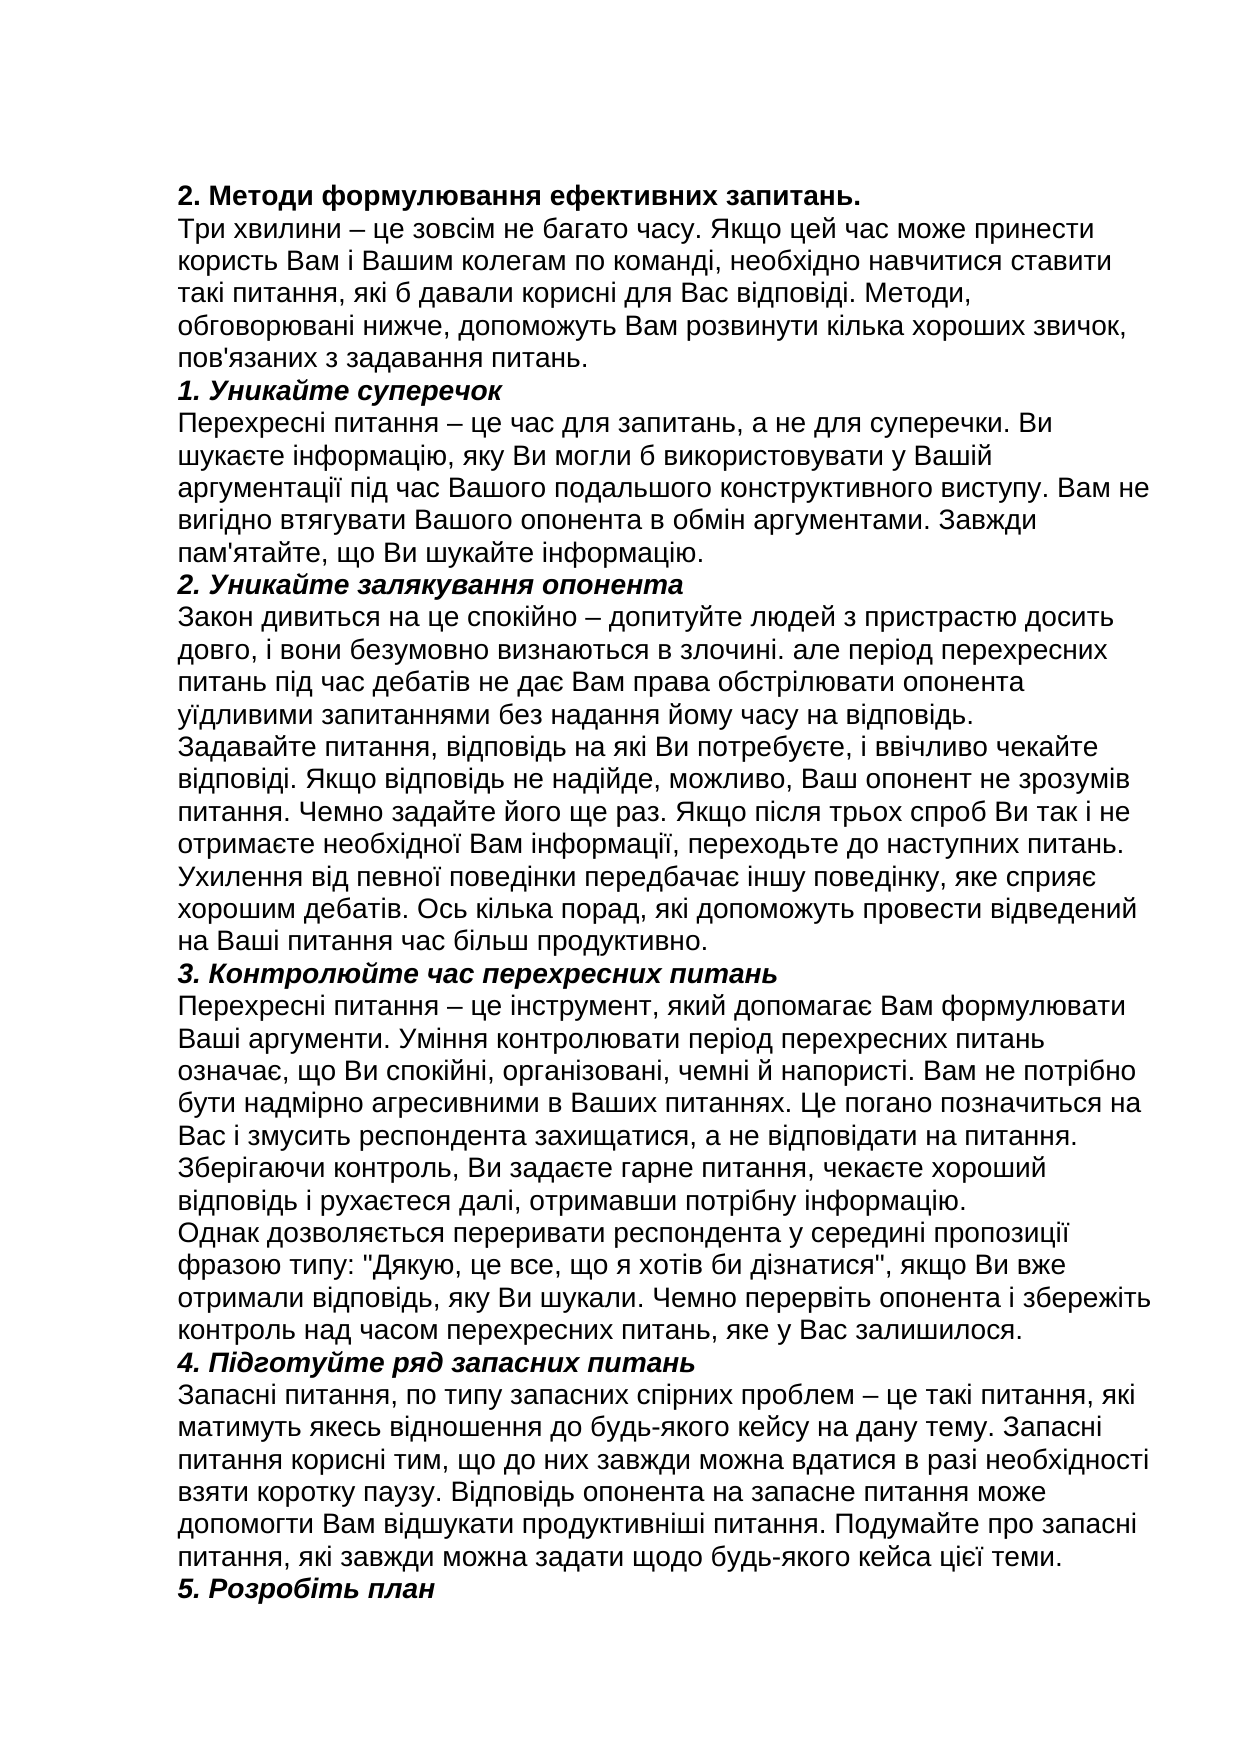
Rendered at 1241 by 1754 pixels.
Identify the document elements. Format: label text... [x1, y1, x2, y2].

text 5. Розробіть план [177, 1572, 1152, 1605]
text Задавайте питання, відповідь на які Ви потребуєте, і ввічливо чекайте відповіді. Якщо відповідь не надійде, можливо, Ваш опонент не зрозумів питання. Чемно задайте його ще раз. Якщо після трьох спроб Ви так і не отримаєте необхідної Вам інформації, переходьте до наступних питань. [177, 730, 1152, 859]
text Запасні питання, по типу запасних спірних проблем – це такі питання, які матимуть якесь відношення до будь-якого кейсу на дану тему. Запасні питання корисні тим, що до них завжди можна вдатися в разі необхідності взяти коротку паузу. Відповідь опонента на запасне питання може допомогти Вам відшукати продуктивніші питання. Подумайте про запасні питання, які завжди можна задати щодо будь-якого кейса цієї теми. [177, 1378, 1152, 1572]
text 2. Методи формулювання ефективних запитань. [177, 179, 1152, 212]
text 2. Уникайте залякування опонента [177, 568, 1152, 600]
text Ухилення від певної поведінки передбачає іншу поведінку, яке сприяє хорошим дебатів. Ось кілька порад, які допоможуть провести відведений на Ваші питання час більш продуктивно. [177, 859, 1152, 957]
text Перехресні питання – це час для запитань, а не для суперечки. Ви шукаєте інформацію, яку Ви могли б використовувати у Вашій аргументації під час Вашого подальшого конструктивного виступу. Вам не вигідно втягувати Вашого опонента в обмін аргументами. Завжди пам'ятайте, що Ви шукайте інформацію. [177, 406, 1152, 568]
text Закон дивиться на це спокійно – допитуйте людей з пристрастю досить довго, і вони безумовно визнаються в злочині. але період перехресних питань під час дебатів не дає Вам права обстрілювати опонента уїдливими запитаннями без надання йому часу на відповідь. [177, 600, 1152, 730]
text 4. Підготуйте ряд запасних питань [177, 1346, 1152, 1378]
text Перехресні питання – це інструмент, який допомагає Вам формулювати Ваші аргументи. Уміння контролювати період перехресних питань означає, що Ви спокійні, організовані, чемні й напористі. Вам не потрібно бути надмірно агресивними в Ваших питаннях. Це погано позначиться на Вас і змусить респондента захищатися, а не відповідати на питання. Зберігаючи контроль, Ви задаєте гарне питання, чекаєте хороший відповідь і рухаєтеся далі, отримавши потрібну інформацію. [177, 989, 1152, 1216]
text Однак дозволяється переривати респондента у середині пропозиції фразою типу: "Дякую, це все, що я хотів би дізнатися", якщо Ви вже отримали відповідь, яку Ви шукали. Чемно перервіть опонента і збережіть контроль над часом перехресних питань, яке у Вас залишилося. [177, 1216, 1152, 1346]
text 1. Уникайте суперечок [177, 374, 1152, 406]
text 3. Контролюйте час перехресних питань [177, 957, 1152, 989]
text Три хвилини – це зовсім не багато часу. Якщо цей час може принести користь Вам і Вашим колегам по команді, необхідно навчитися ставити такі питання, які б давали корисні для Вас відповіді. Методи, обговорювані нижче, допоможуть Вам розвинути кілька хороших звичок, пов'язаних з задавання питань. [177, 212, 1152, 374]
